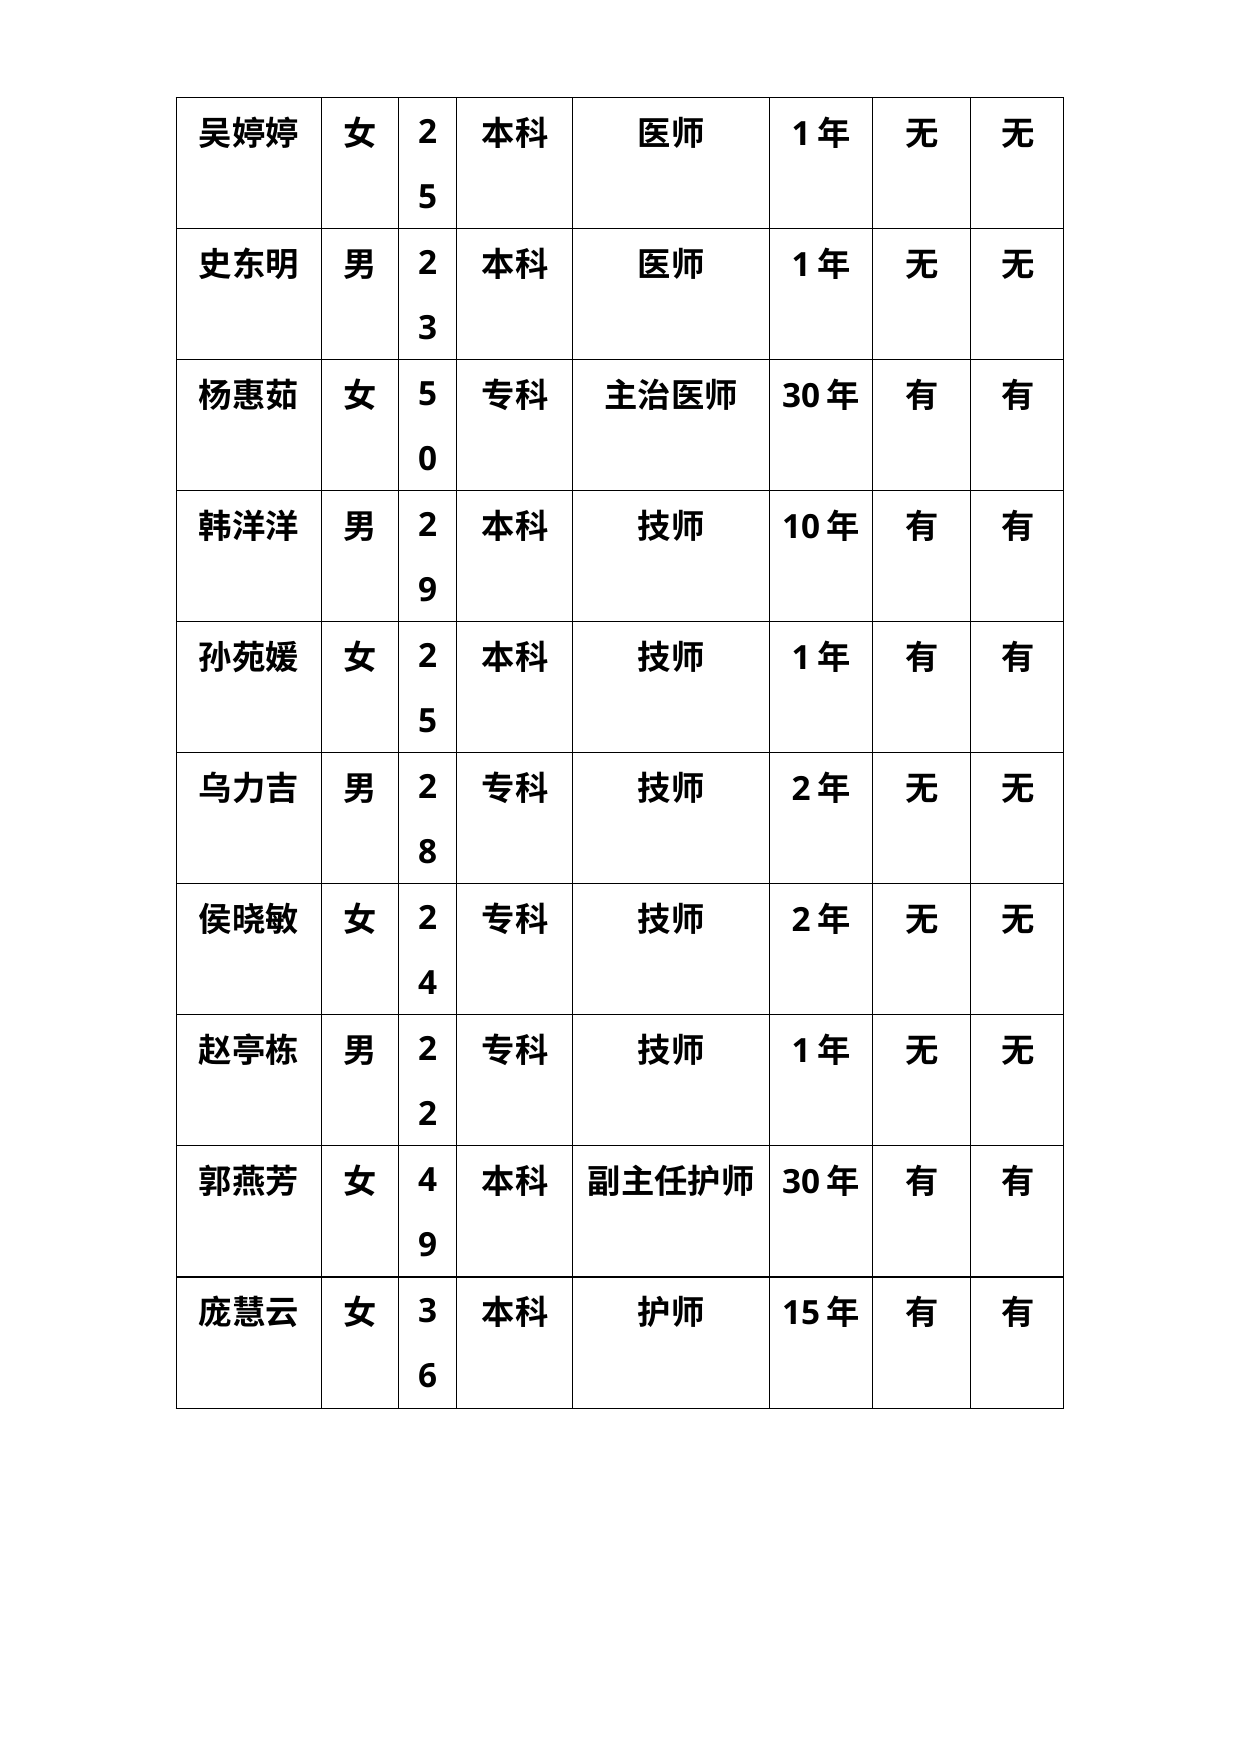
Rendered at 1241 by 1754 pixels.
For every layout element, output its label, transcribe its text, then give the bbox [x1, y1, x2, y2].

table_cell 孙苑媛 [177, 622, 321, 752]
table_cell 郭燕芳 [177, 1146, 321, 1276]
table_cell 技师 [573, 884, 769, 1014]
table_cell 49 [399, 1146, 456, 1276]
table_cell 1年 [770, 98, 872, 228]
table_cell 医师 [573, 98, 769, 228]
table_cell 有 [971, 1278, 1063, 1407]
table_cell 10年 [770, 491, 872, 621]
table_cell 主治医师 [573, 360, 769, 490]
table_cell 无 [873, 98, 970, 228]
table_cell 1年 [770, 229, 872, 359]
table_cell 技师 [573, 491, 769, 621]
table_cell 无 [971, 884, 1063, 1014]
table_cell 无 [873, 229, 970, 359]
table_cell 无 [971, 753, 1063, 883]
table_cell 韩洋洋 [177, 491, 321, 621]
table_cell 本科 [457, 622, 572, 752]
table_cell 25 [399, 98, 456, 228]
table_cell 36 [399, 1278, 456, 1407]
table_cell 侯晓敏 [177, 884, 321, 1014]
table_cell 乌力吉 [177, 753, 321, 883]
table_cell 女 [322, 360, 398, 490]
table_cell 30年 [770, 360, 872, 490]
table_cell 有 [873, 491, 970, 621]
table_cell 1年 [770, 622, 872, 752]
table_cell 有 [971, 360, 1063, 490]
table_cell 护师 [573, 1278, 769, 1407]
table_cell 女 [322, 622, 398, 752]
table_cell 副主任护师 [573, 1146, 769, 1276]
table_cell 史东明 [177, 229, 321, 359]
table_cell 无 [873, 753, 970, 883]
table_cell 1年 [770, 1015, 872, 1145]
table_cell 30年 [770, 1146, 872, 1276]
table_cell 本科 [457, 1146, 572, 1276]
table_cell 无 [971, 229, 1063, 359]
table_cell 有 [873, 1278, 970, 1407]
table_cell 男 [322, 1015, 398, 1145]
table_cell 有 [873, 360, 970, 490]
table_cell 28 [399, 753, 456, 883]
table_cell 2年 [770, 884, 872, 1014]
table_cell 2年 [770, 753, 872, 883]
table_cell 24 [399, 884, 456, 1014]
table_cell 无 [873, 884, 970, 1014]
table_cell 25 [399, 622, 456, 752]
table_cell 有 [971, 1146, 1063, 1276]
table_cell 专科 [457, 360, 572, 490]
table_cell 杨惠茹 [177, 360, 321, 490]
table_cell 吴婷婷 [177, 98, 321, 228]
table_cell 专科 [457, 753, 572, 883]
table_cell 有 [873, 1146, 970, 1276]
table_cell 50 [399, 360, 456, 490]
table_cell 赵亭栋 [177, 1015, 321, 1145]
table_cell 男 [322, 229, 398, 359]
table_cell 本科 [457, 98, 572, 228]
table_cell 本科 [457, 229, 572, 359]
table_cell 本科 [457, 491, 572, 621]
table_cell 22 [399, 1015, 456, 1145]
table_cell 男 [322, 491, 398, 621]
table_cell 医师 [573, 229, 769, 359]
table_cell 技师 [573, 753, 769, 883]
table_cell 女 [322, 1146, 398, 1276]
table_cell 专科 [457, 1015, 572, 1145]
table_cell 技师 [573, 1015, 769, 1145]
table_cell 无 [873, 1015, 970, 1145]
table_cell 有 [971, 622, 1063, 752]
table_cell 有 [971, 491, 1063, 621]
table_cell 女 [322, 98, 398, 228]
table_cell 29 [399, 491, 456, 621]
table_cell 庞慧云 [177, 1278, 321, 1407]
table_cell 专科 [457, 884, 572, 1014]
table_cell 女 [322, 884, 398, 1014]
table_cell 有 [873, 622, 970, 752]
table_cell 女 [322, 1278, 398, 1407]
table_cell 15年 [770, 1278, 872, 1407]
table_cell 无 [971, 98, 1063, 228]
table_cell 男 [322, 753, 398, 883]
table_cell 23 [399, 229, 456, 359]
table_cell 无 [971, 1015, 1063, 1145]
table_cell 技师 [573, 622, 769, 752]
table_cell 本科 [457, 1278, 572, 1407]
